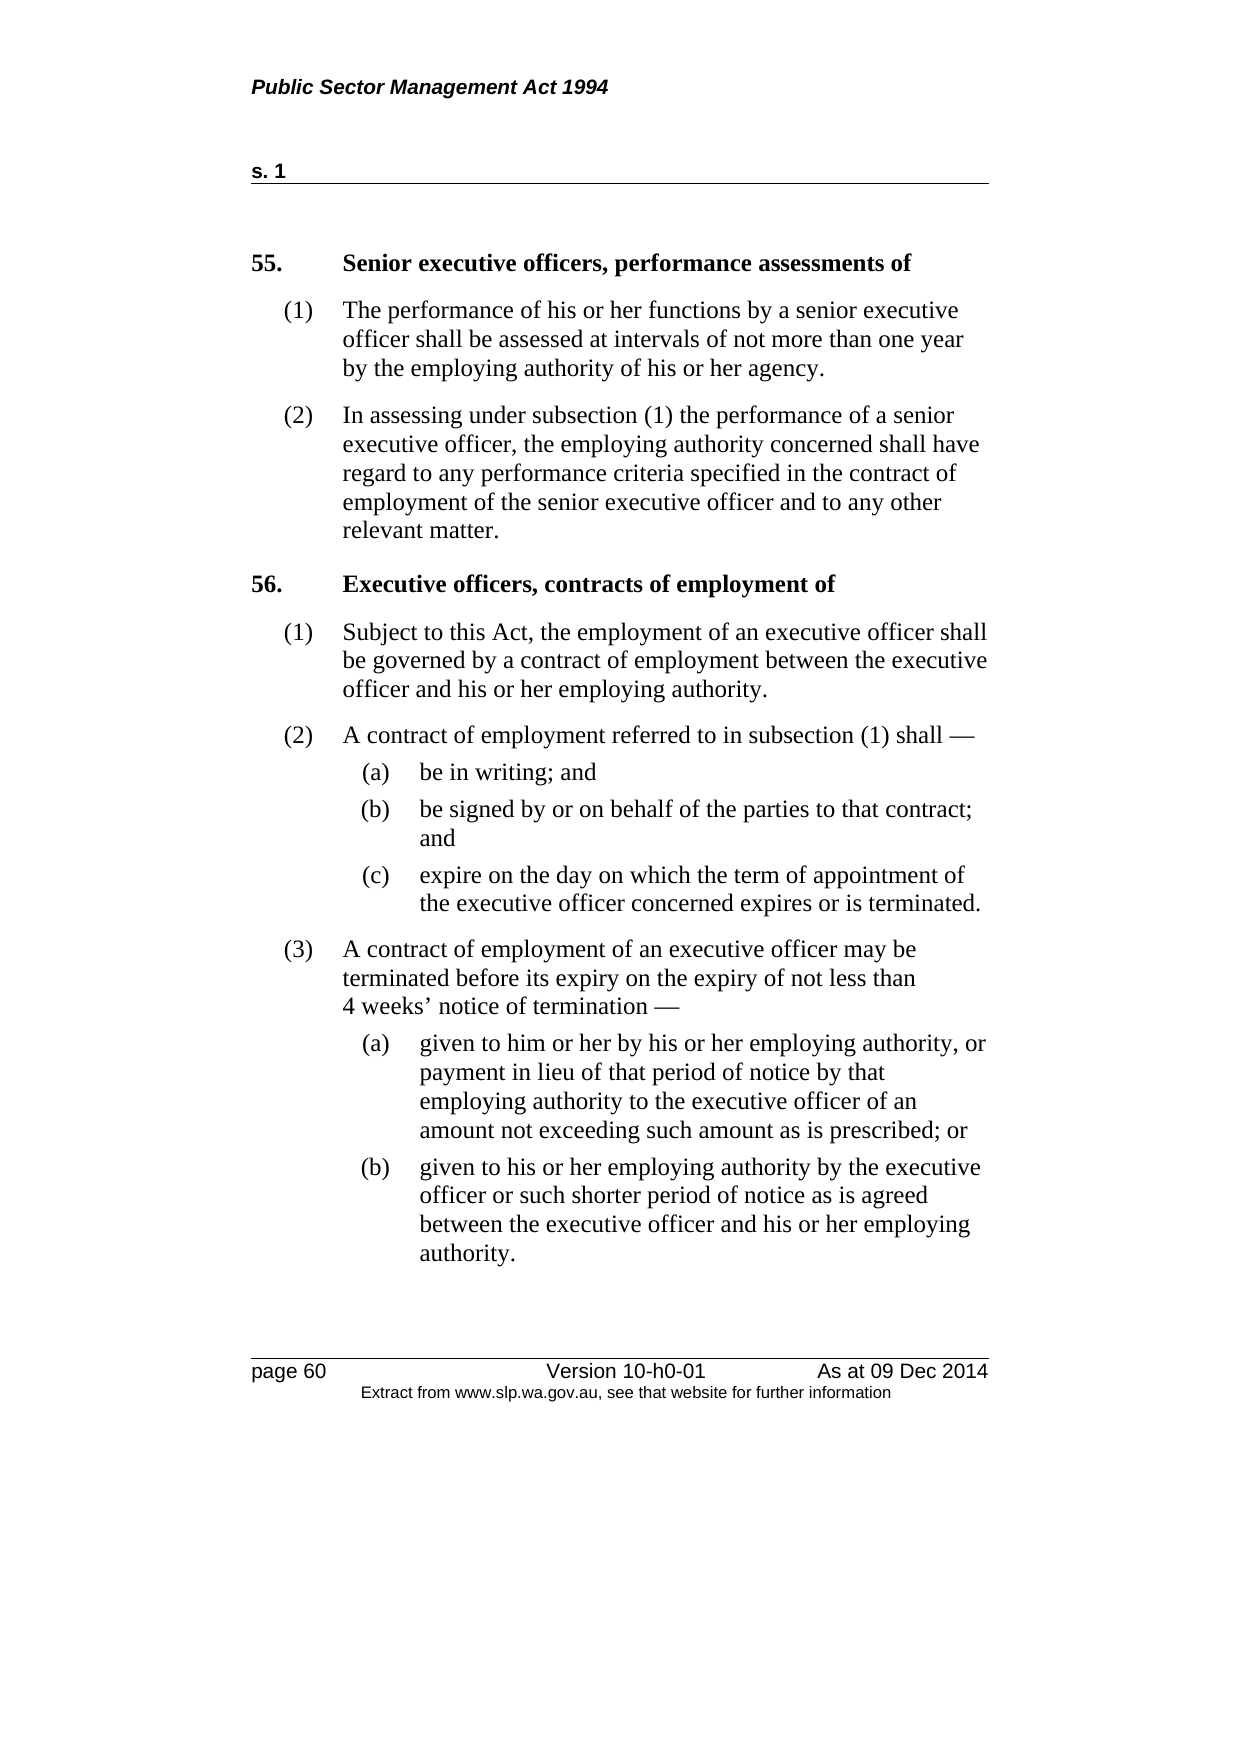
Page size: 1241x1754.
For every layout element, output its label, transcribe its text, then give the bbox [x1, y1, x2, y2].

text (a) given to him or her by his or her employing authority, or payment in lieu of that period of notice by that employing authority to the executive officer of an amount not exceeding such amount as is prescribed; or [251, 1028, 989, 1143]
text (1) Subject to this Act, the employment of an executive officer shall be governed by a contract of employment between the executive officer and his or her employing authority. [251, 617, 989, 703]
subtitle 56. Executive officers, contracts of employment of [251, 569, 989, 598]
text (3) A contract of employment of an executive officer may be terminated before its expiry on the expiry of not less than 4 weeks’ notice of termination — [251, 934, 989, 1020]
subtitle 55. Senior executive officers, performance assessments of [251, 248, 989, 277]
text (b) be signed by or on behalf of the parties to that contract; and [251, 794, 989, 851]
text (2) In assessing under subsection (1) the performance of a senior executive officer, the employing authority concerned shall have regard to any performance criteria specified in the contract of employment of the senior executive officer and to any other relevant matter. [251, 401, 989, 544]
text (1) The performance of his or her functions by a senior executive officer shall be assessed at intervals of not more than one year by the employing authority of his or her agency. [251, 296, 989, 382]
text (a) be in writing; and [251, 757, 989, 786]
text (b) given to his or her employing authority by the executive officer or such shorter period of notice as is agreed between the executive officer and his or her employing authority. [251, 1152, 989, 1267]
text (2) A contract of employment referred to in subsection (1) shall — [251, 720, 989, 748]
text (c) expire on the day on which the term of appointment of the executive officer concerned expires or is terminated. [251, 860, 989, 917]
